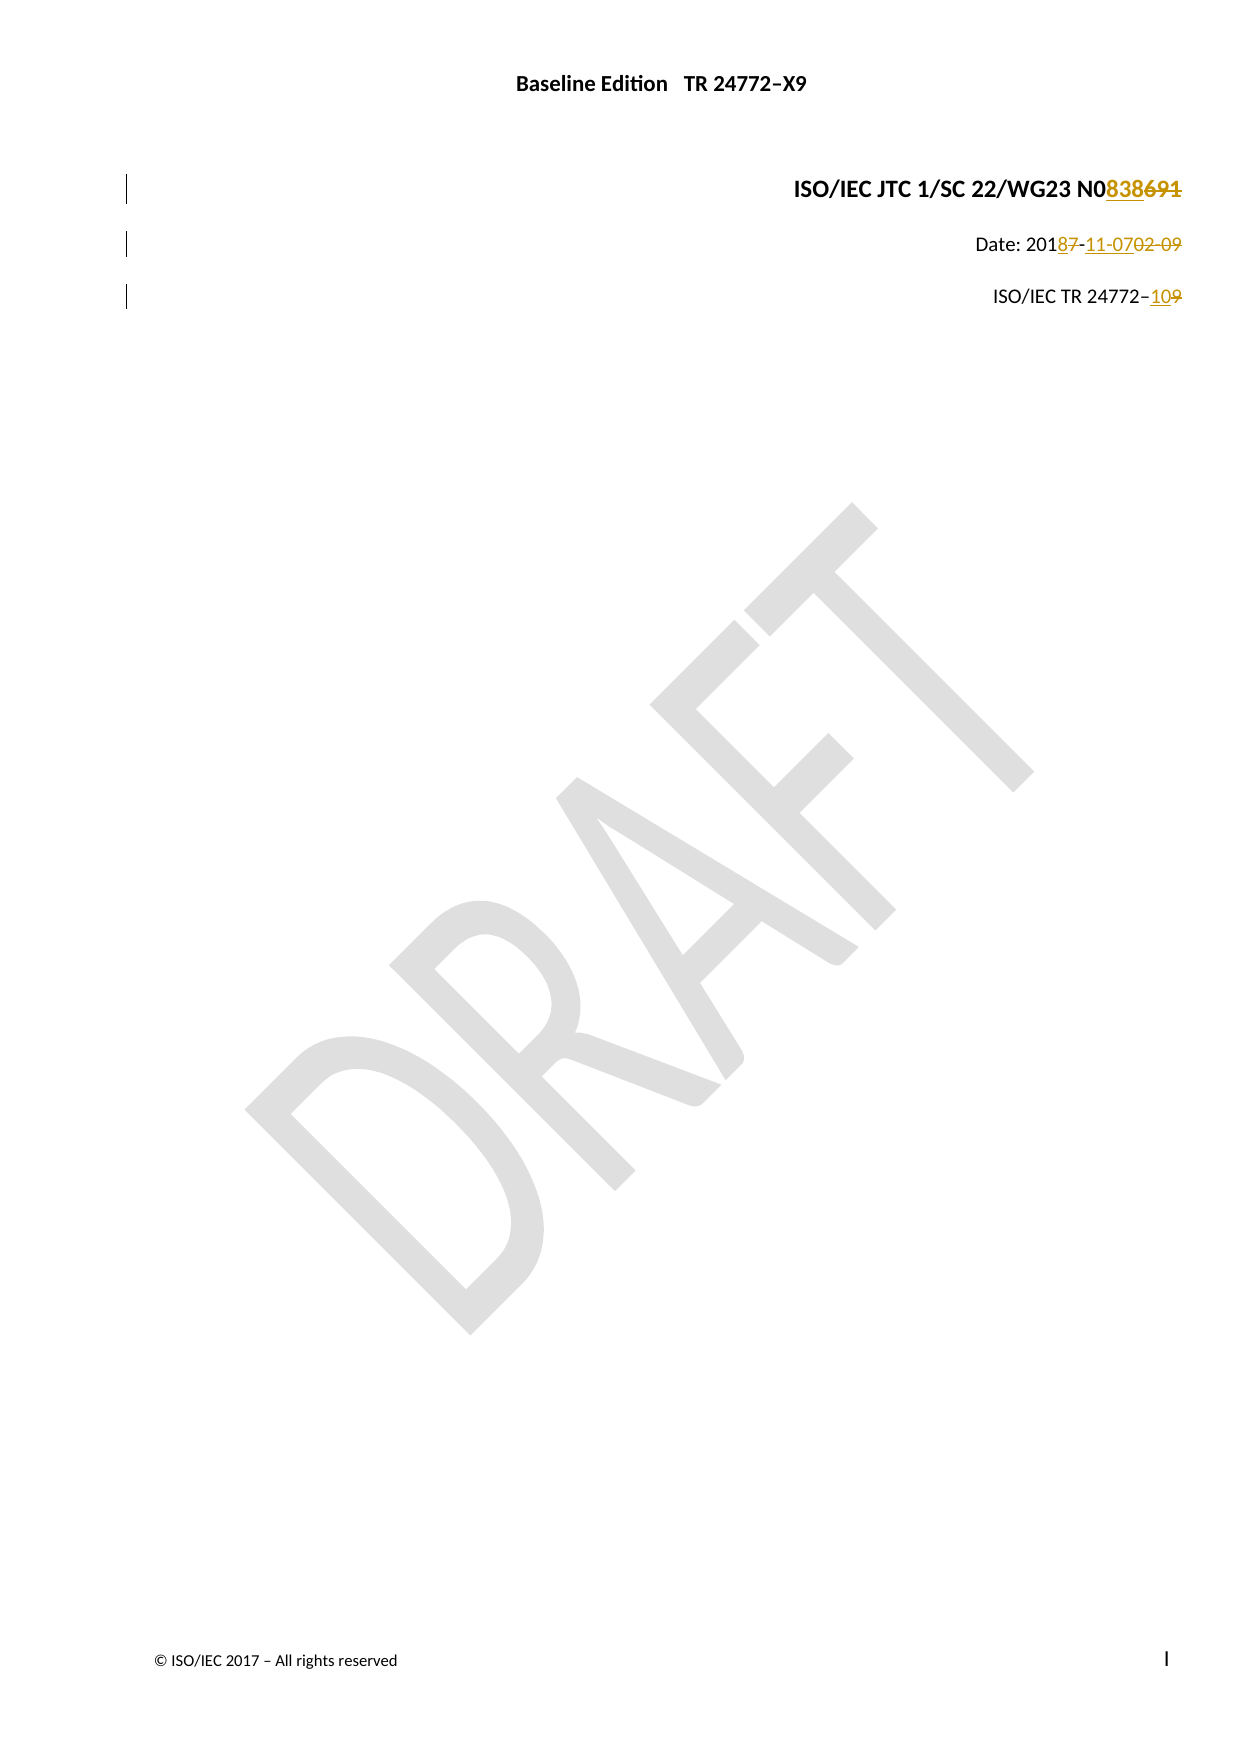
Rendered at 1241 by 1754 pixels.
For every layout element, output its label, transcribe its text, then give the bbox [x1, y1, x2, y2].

text Date: 201- [141, 231, 1182, 257]
text ISO/IEC TR 24772– [141, 283, 1182, 309]
text ISO/IEC JTC 1/SC 22/WG23 N0 [141, 173, 1182, 204]
